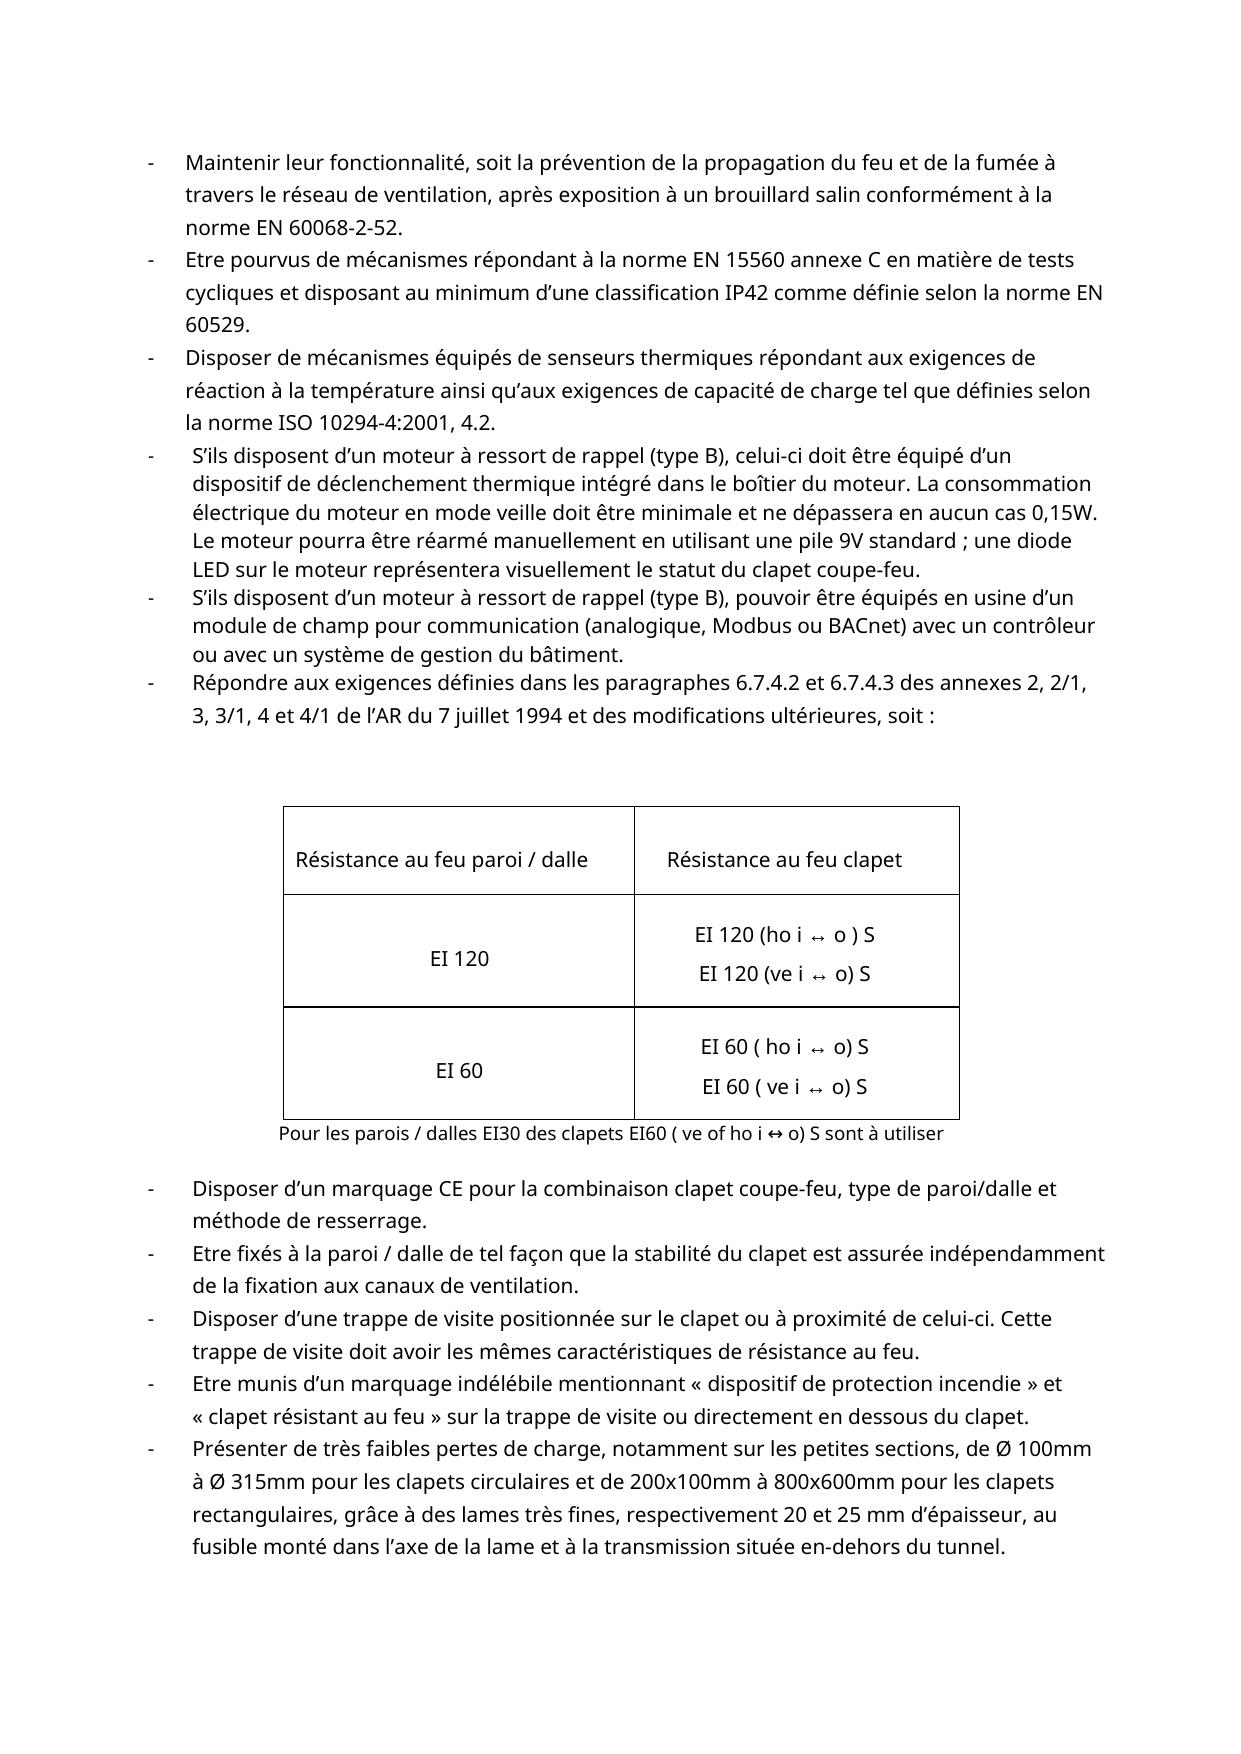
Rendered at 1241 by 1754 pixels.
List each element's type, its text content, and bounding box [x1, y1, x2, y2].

list S’ils disposent d’un moteur à ressort de rappel (type B), pouvoir être équipés en usine d’un module de champ pour communication (analogique, Modbus ou BACnet) avec un contrôleur ou avec un système de gestion du bâtiment. [148, 583, 1106, 668]
list Etre munis d’un marquage indélébile mentionnant « dispositif de protection incendie » et « clapet résistant au feu » sur la trappe de visite ou directement en dessous du clapet. [148, 1369, 1106, 1430]
table_cell EI 60 ( ho i ↔ o) S EI 60 ( ve i ↔ o) S [635, 1008, 959, 1119]
table_header Résistance au feu clapet [635, 807, 959, 894]
table_header Résistance au feu paroi / dalle [284, 807, 634, 894]
list Etre pourvus de mécanismes répondant à la norme EN 15560 annexe C en matière de tests cycliques et disposant au minimum d’une classification IP42 comme définie selon la norme EN 60529. [148, 245, 1106, 339]
list Disposer de mécanismes équipés de senseurs thermiques répondant aux exigences de réaction à la température ainsi qu’aux exigences de capacité de charge tel que définies selon la norme ISO 10294-4:2001, 4.2. [148, 343, 1106, 437]
table_cell EI 120 [284, 895, 634, 1006]
table_cell EI 60 [284, 1008, 634, 1119]
list Disposer d’une trappe de visite positionnée sur le clapet ou à proximité de celui-ci. Cette trappe de visite doit avoir les mêmes caractéristiques de résistance au feu. [148, 1304, 1106, 1365]
list Présenter de très faibles pertes de charge, notamment sur les petites sections, de Ø 100mm à Ø 315mm pour les clapets circulaires et de 200x100mm à 800x600mm pour les clapets rectangulaires, grâce à des lames très fines, respectivement 20 et 25 mm d’épaisseur, au fusible monté dans l’axe de la lame et à la transmission située en-dehors du tunnel. [148, 1434, 1106, 1561]
list Etre fixés à la paroi / dalle de tel façon que la stabilité du clapet est assurée indépendamment de la fixation aux canaux de ventilation. [148, 1239, 1106, 1300]
list S’ils disposent d’un moteur à ressort de rappel (type B), celui-ci doit être équipé d’un dispositif de déclenchement thermique intégré dans le boîtier du moteur. La consommation électrique du moteur en mode veille doit être minimale et ne dépassera en aucun cas 0,15W. Le moteur pourra être réarmé manuellement en utilisant une pile 9V standard ; une diode LED sur le moteur représentera visuellement le statut du clapet coupe-feu. [148, 441, 1106, 583]
table_cell EI 120 (ho i ↔ o ) S EI 120 (ve i ↔ o) S [635, 895, 959, 1006]
list Répondre aux exigences définies dans les paragraphes 6.7.4.2 et 6.7.4.3 des annexes 2, 2/1, 3, 3/1, 4 et 4/1 de l’AR du 7 juillet 1994 et des modifications ultérieures, soit : [148, 668, 1106, 729]
list Disposer d’un marquage CE pour la combinaison clapet coupe-feu, type de paroi/dalle et méthode de resserrage. [148, 1174, 1106, 1235]
list Maintenir leur fonctionnalité, soit la prévention de la propagation du feu et de la fumée à travers le réseau de ventilation, après exposition à un brouillard salin conformément à la norme EN 60068-2-52. [148, 148, 1106, 241]
text Pour les parois / dalles EI30 des clapets EI60 ( ve of ho i ↔ o) S sont à utiliser [185, 1120, 1106, 1145]
